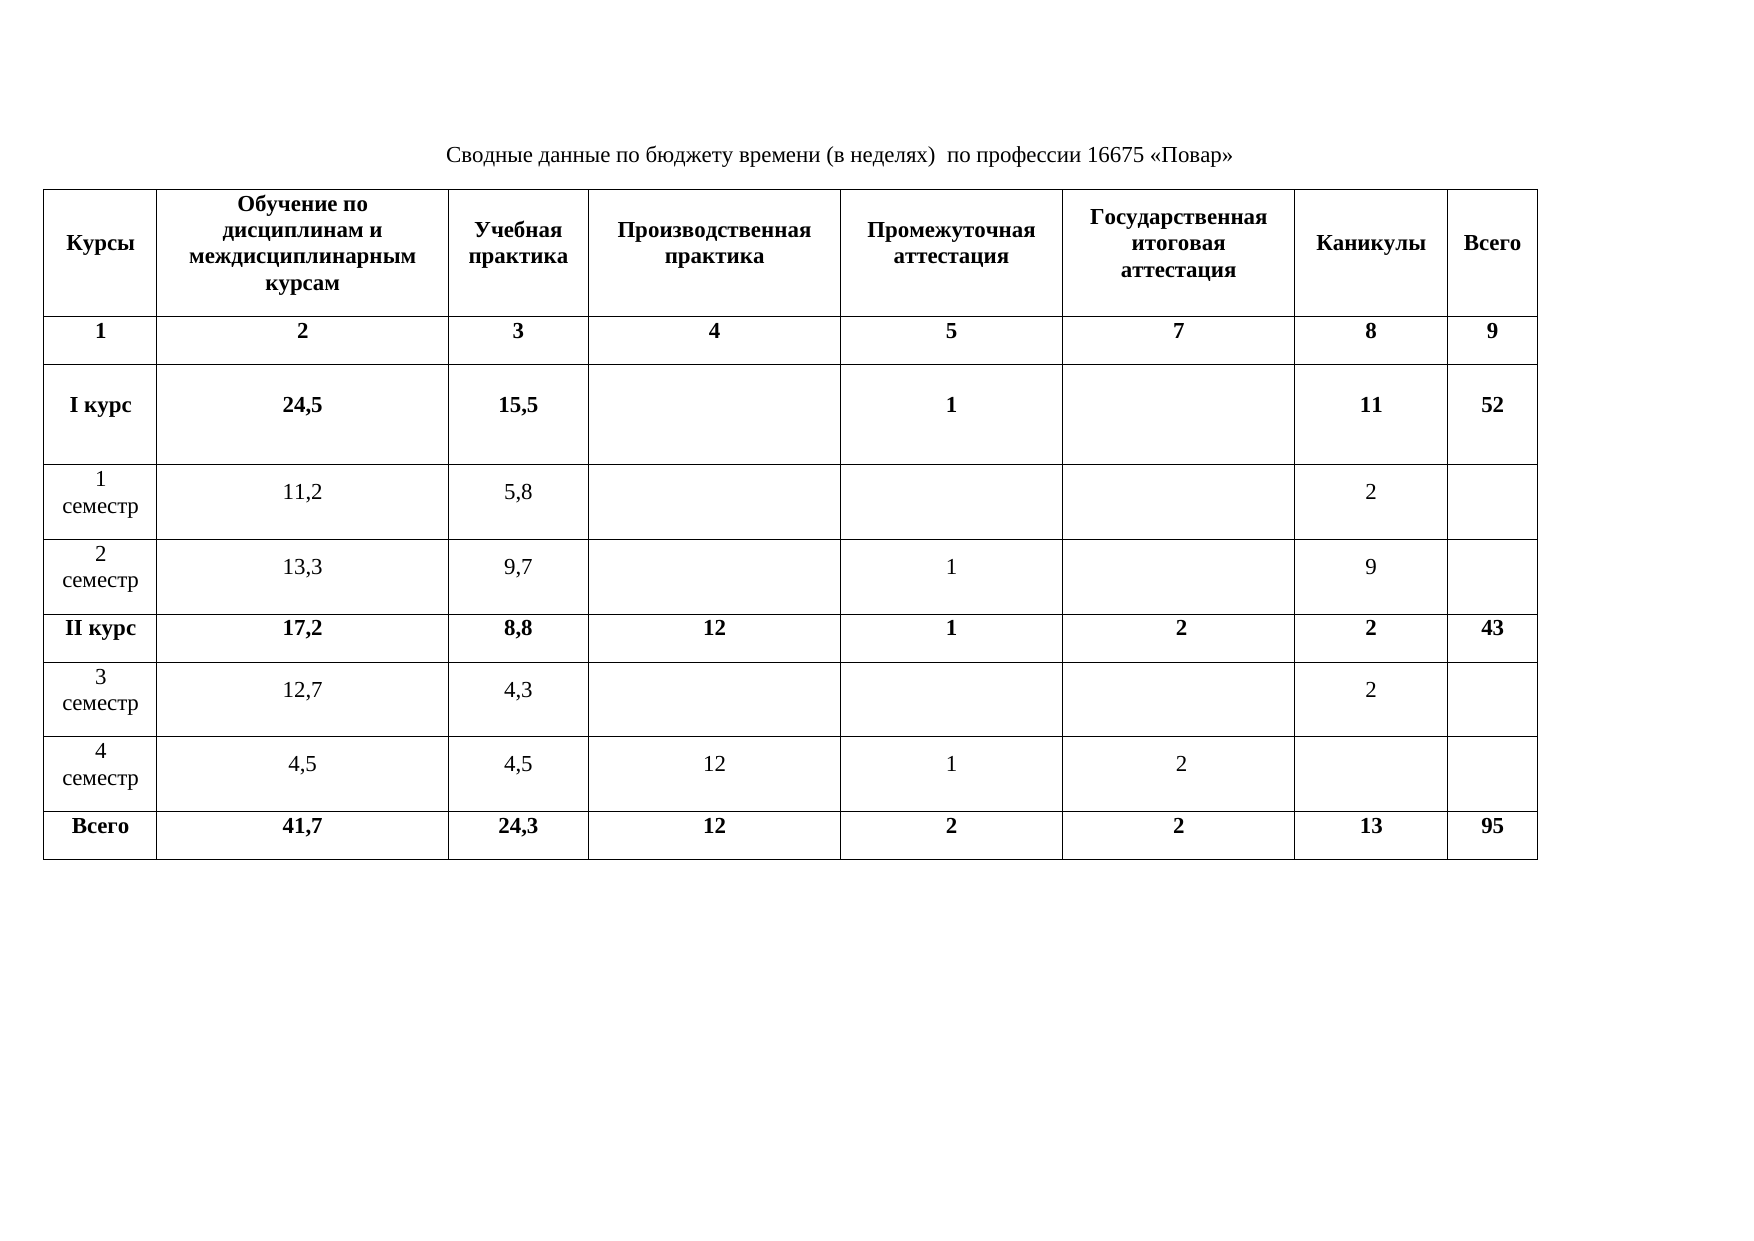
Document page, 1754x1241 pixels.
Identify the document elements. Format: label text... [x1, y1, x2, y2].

table_cell [1295, 737, 1447, 811]
table_cell 4,5 [157, 737, 448, 811]
table_cell [1063, 663, 1294, 736]
table_cell 1 [44, 317, 156, 364]
text Сводные данные по бюджету времени (в неделях) по профессии 16675 «Повар» [44, 142, 1636, 168]
table_header Государственная итоговая аттестация [1063, 190, 1294, 316]
table_cell 1 [841, 615, 1062, 662]
table_cell I курс [44, 365, 156, 464]
table_cell 17,2 [157, 615, 448, 662]
table_header Промежуточная аттестация [841, 190, 1062, 316]
table_cell 15,5 [449, 365, 588, 464]
table_cell 4 семестр [44, 737, 156, 811]
table_cell 1 [841, 365, 1062, 464]
table_cell 41,7 [157, 812, 448, 859]
table_cell 8,8 [449, 615, 588, 662]
table_cell 2 [1063, 615, 1294, 662]
table_header Обучение по дисциплинам и междисциплинарным курсам [157, 190, 448, 316]
table_cell 2 семестр [44, 540, 156, 613]
table_cell 9 [1448, 317, 1537, 364]
table_cell 13 [1295, 812, 1447, 859]
table_cell 2 [1063, 737, 1294, 811]
table_cell 12 [589, 615, 840, 662]
table_cell 9 [1295, 540, 1447, 613]
table_cell 8 [1295, 317, 1447, 364]
table_cell 2 [1295, 465, 1447, 539]
table_header Производственная практика [589, 190, 840, 316]
table_cell Всего [44, 812, 156, 859]
table_cell 11 [1295, 365, 1447, 464]
table_cell 3 семестр [44, 663, 156, 736]
table_header Всего [1448, 190, 1537, 316]
table_cell 1 семестр [44, 465, 156, 539]
table_cell [1063, 540, 1294, 613]
table_cell [1063, 465, 1294, 539]
table_cell 24,5 [157, 365, 448, 464]
table_cell [589, 663, 840, 736]
table_header Каникулы [1295, 190, 1447, 316]
table_cell 12,7 [157, 663, 448, 736]
table_cell 2 [1063, 812, 1294, 859]
table_cell 11,2 [157, 465, 448, 539]
table_cell 7 [1063, 317, 1294, 364]
table_cell 13,3 [157, 540, 448, 613]
table_cell 2 [1295, 663, 1447, 736]
table_cell [589, 465, 840, 539]
table_cell 52 [1448, 365, 1537, 464]
table_cell 12 [589, 812, 840, 859]
table_cell 2 [157, 317, 448, 364]
table_cell [1448, 465, 1537, 539]
table_cell [841, 465, 1062, 539]
table_cell 2 [1295, 615, 1447, 662]
table_cell 4,3 [449, 663, 588, 736]
table_cell [1063, 365, 1294, 464]
table_cell II курс [44, 615, 156, 662]
table_cell 12 [589, 737, 840, 811]
table_cell [1448, 663, 1537, 736]
table_cell 43 [1448, 615, 1537, 662]
table_cell 9,7 [449, 540, 588, 613]
table_cell 4,5 [449, 737, 588, 811]
table_cell 5 [841, 317, 1062, 364]
table_cell 1 [841, 737, 1062, 811]
table_cell 2 [841, 812, 1062, 859]
table_cell [841, 663, 1062, 736]
table_cell 3 [449, 317, 588, 364]
table_cell 24,3 [449, 812, 588, 859]
table_cell [1448, 737, 1537, 811]
table_cell 4 [589, 317, 840, 364]
table_cell [589, 540, 840, 613]
table_cell [589, 365, 840, 464]
table_cell 95 [1448, 812, 1537, 859]
table_cell 5,8 [449, 465, 588, 539]
table_header Курсы [44, 190, 156, 316]
table_header Учебная практика [449, 190, 588, 316]
table_cell [1448, 540, 1537, 613]
table_cell 1 [841, 540, 1062, 613]
